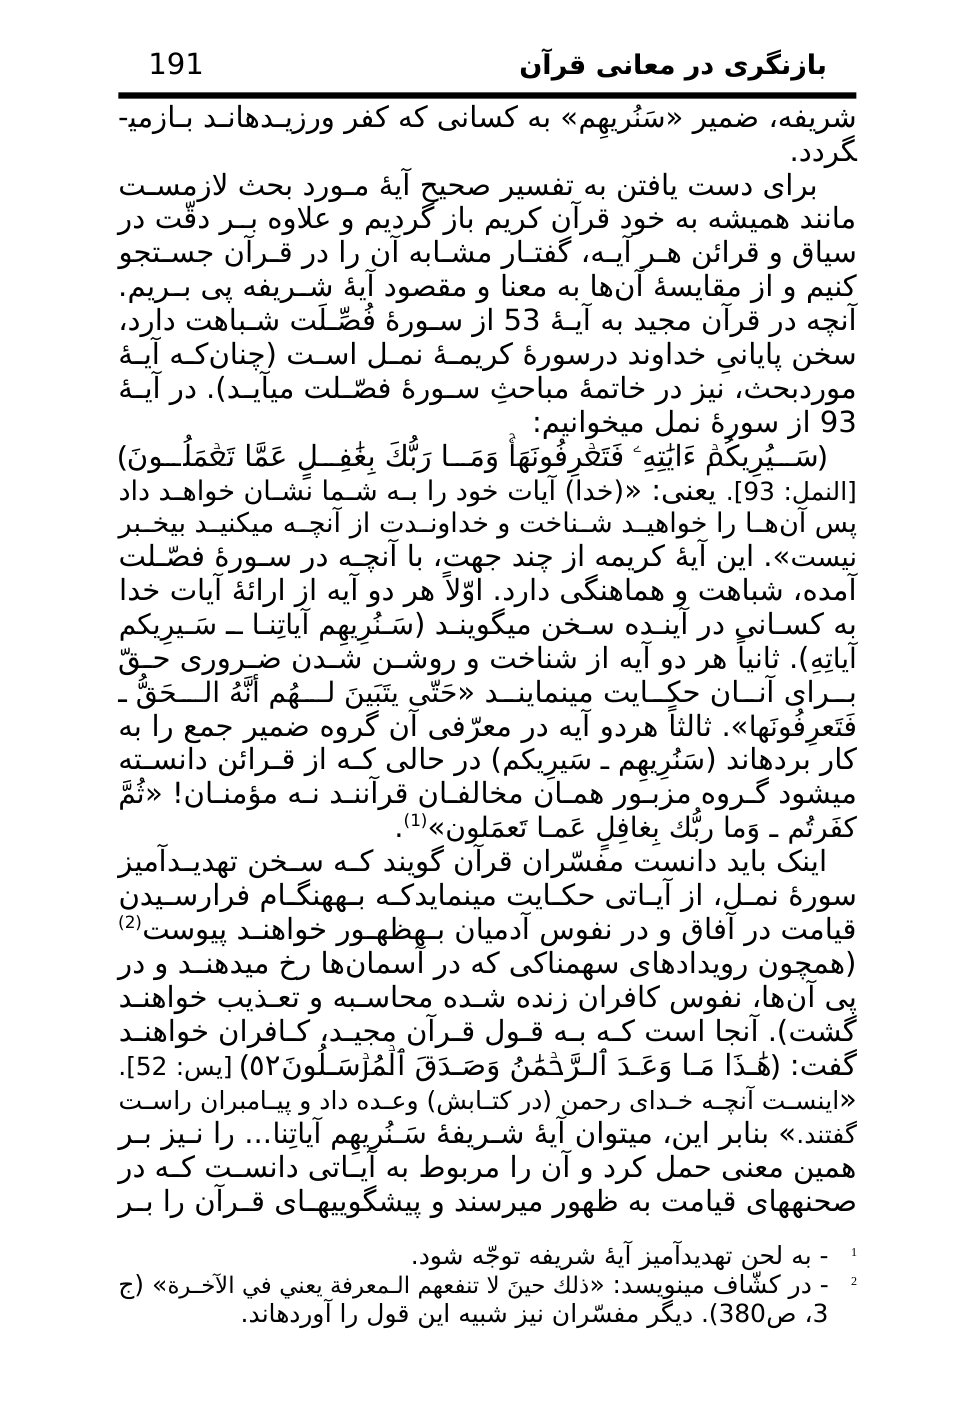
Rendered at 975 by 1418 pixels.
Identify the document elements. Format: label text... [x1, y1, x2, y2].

text برای دست یافتن به تفسیر صحیح آیۀ مورد بحث لازمست مانند همیشه به خود قرآن کریم باز گردیم و علاوه بر دقّت در سیاق و قرائن هر آیه، گفتار مشابه آن را در قرآن جستجو کنیم و از مقایسۀ آن‌ها به معنا و مقصود آیۀ شریفه پی بریم. آنچه در قرآن مجید به آیۀ 53 از سورۀ فُصِّلَت شباهت دارد، سخن پایانیِ خداوند درسورۀ کریمۀ نمل است (چنان‌که آیۀ موردبحث، نیز در خاتمۀ مباحثِ سورۀ فصّلت میآید). در آیۀ 93 از سورۀ نمل میخوانیم: [118, 168, 857, 439]
text ﴿سَيُرِيكُمۡ ءَايَٰتِهِۦ فَتَعۡرِفُونَهَاۚ وَمَا رَبُّكَ بِغَٰفِلٍ عَمَّا تَعۡمَلُونَ﴾ [النمل: 93]. یعنی: «(خدا) آیات خود را به شما نشان خواهد داد پس آن‌ها را خواهید شناخت و خداوندت از آنچه میکنید بیخبر نیست». این آیۀ کریمه از چند جهت، با آنچه در سورۀ فصّلت آمده، شباهت و هماهنگی دارد. اوّلاً هر دو آیه از ارائۀ آیات خدا به کسانی در آینده سخن میگویند (سَنُرِيهِم آياتِنا ـ سَيرِيكم آياتِهِ). ثانیاً هر دو آیه از شناخت و روشن شدن ضروری حقّ برای آنان حکایت مینمایند «حَتّى يتَبَينَ لـهُم أنَّهُ الـحَقُّ ـ فَتَعرِفُونَها». ثالثاً هردو آیه در معرّفی آن گروه ضمیر جمع را به کار بردهاند (سَنُرِيهِم ـ سَيرِيكم) در حالی که از قرائن دانسته میشود گروه مزبور همان مخالفان قرآنند نه مؤمنان! «ثُمَّ كفَرتُم ـ وَما ربُّك بِغافِلٍ عَمـا تَعمَلون»(). [118, 439, 857, 845]
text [118, 845, 857, 1218]
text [118, 100, 857, 168]
